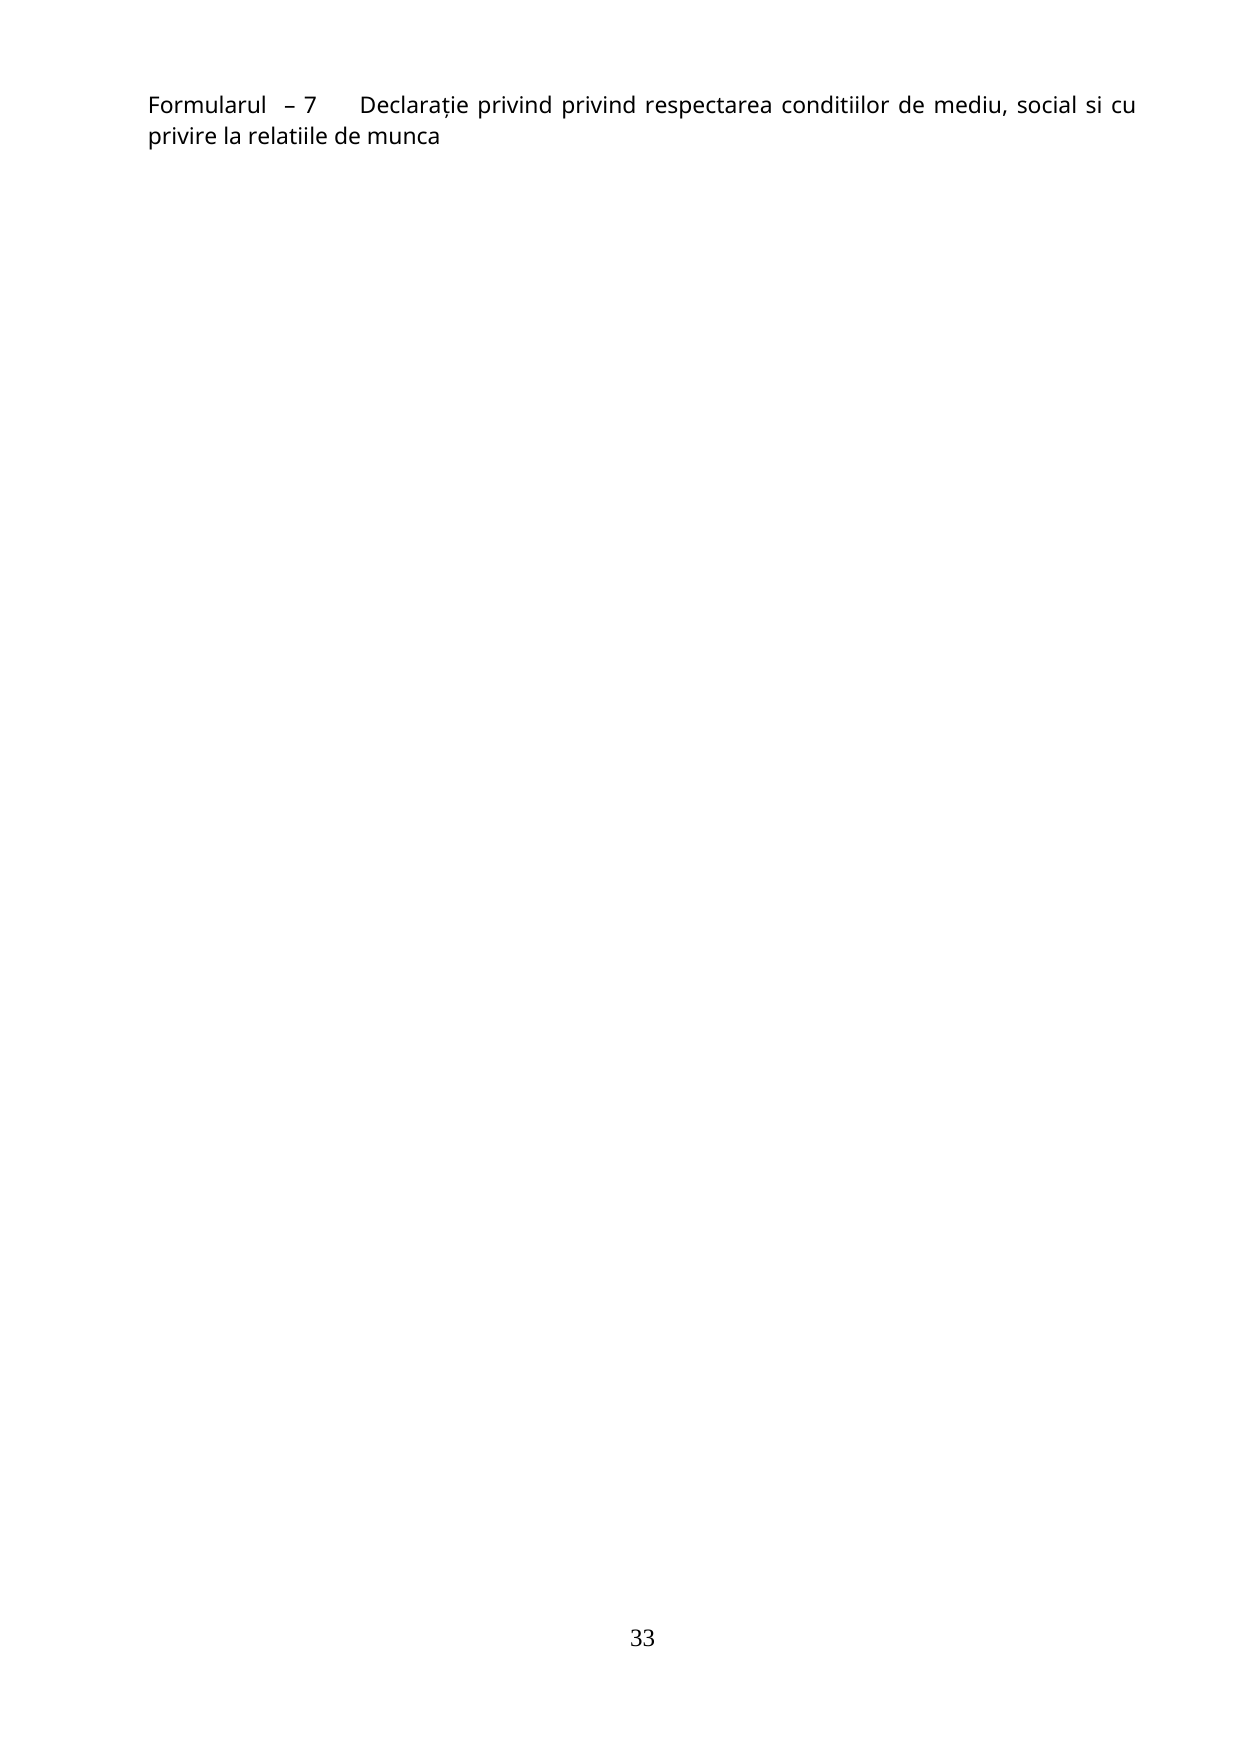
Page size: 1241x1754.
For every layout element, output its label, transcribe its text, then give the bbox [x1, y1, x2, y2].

text Formularul – 7 Declarație privind privind respectarea conditiilor de mediu, social si cu privire la relatiile de munca [148, 89, 1137, 151]
